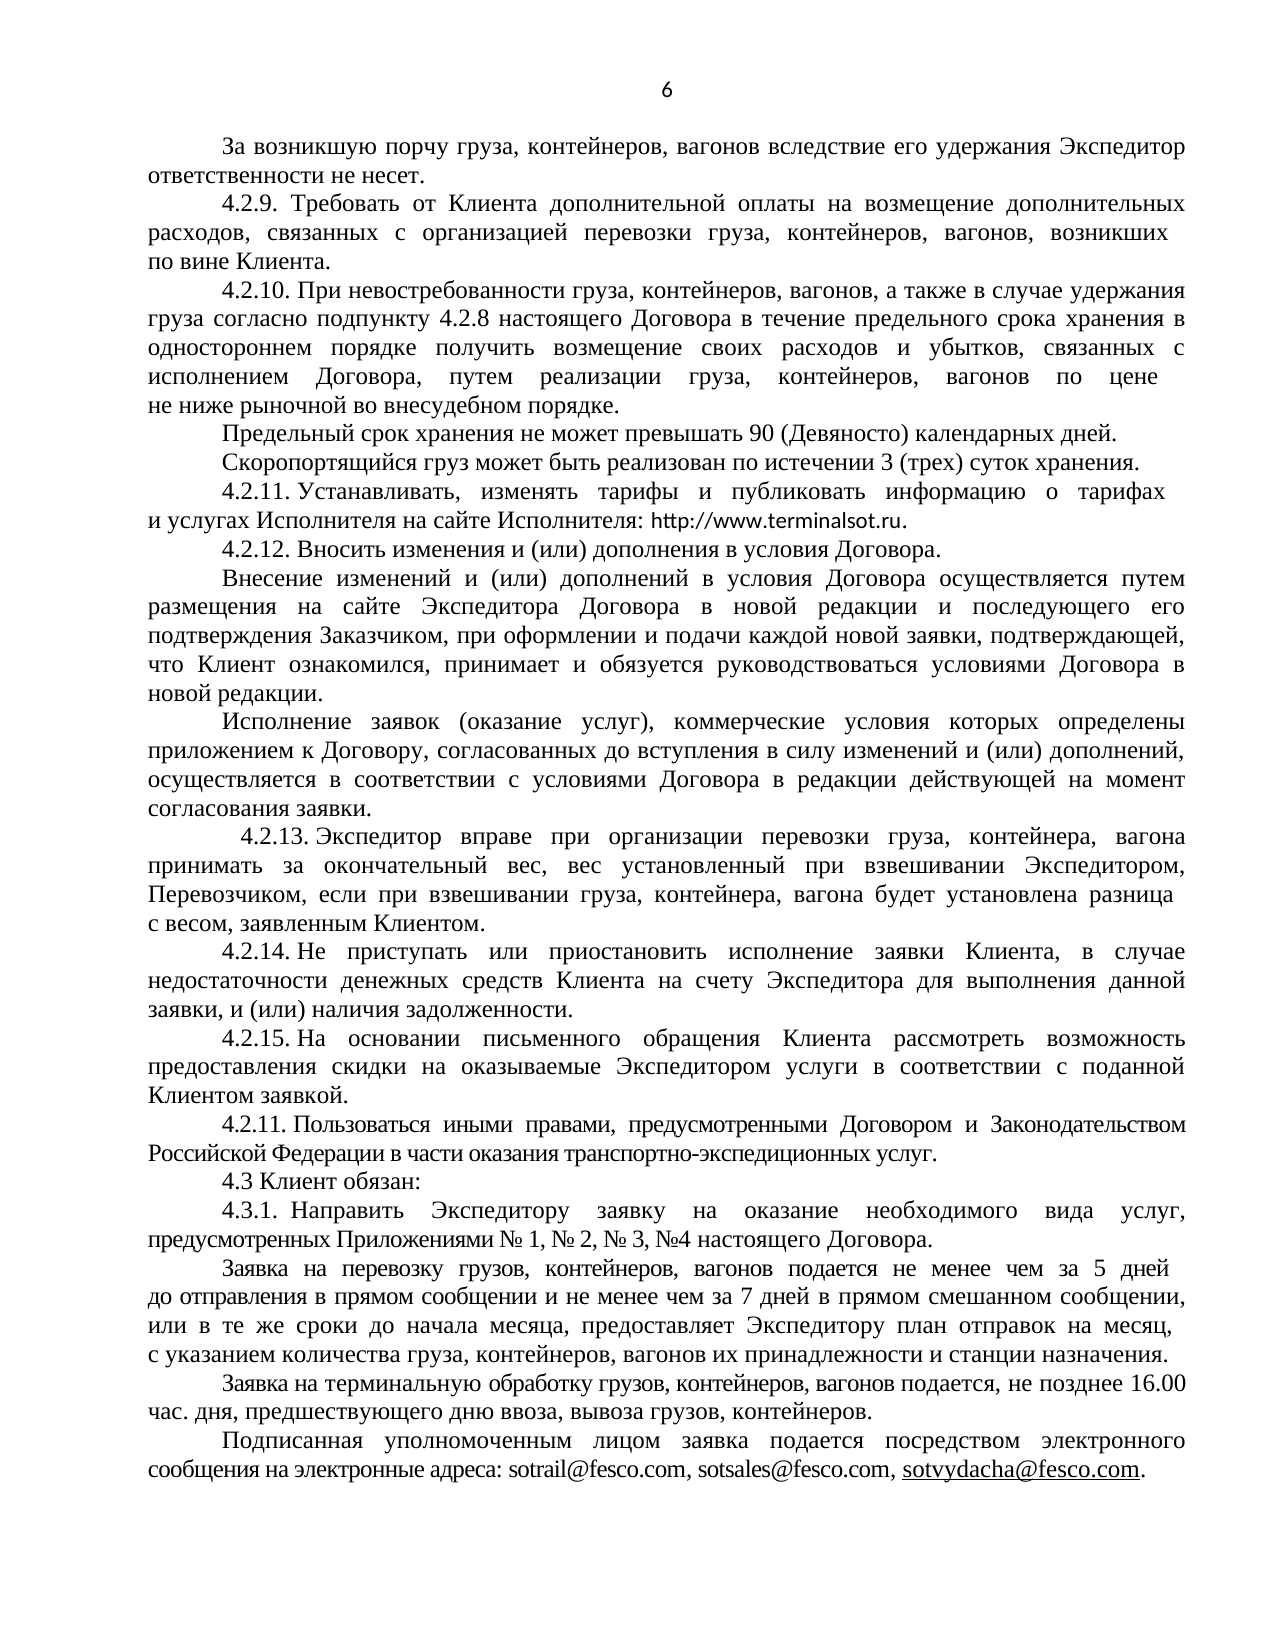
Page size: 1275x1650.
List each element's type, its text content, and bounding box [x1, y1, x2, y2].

text Подписанная уполномоченным лицом заявка подается посредством электронного сообщения на электронные адреса: sotrail@fesco.com, sotsales@fesco.com, sotvydacha@fesco.com. [148, 1425, 1186, 1483]
text 4.2.12. Вносить изменения и (или) дополнения в условия Договора. [148, 534, 1186, 563]
text 4.2.11. Устанавливать, изменять тарифы и публиковать информацию о тарифах и услугах Исполнителя на сайте Исполнителя: http://www.terminalsot.ru. [148, 476, 1186, 534]
text Заявка на перевозку грузов, контейнеров, вагонов подается не менее чем за 5 дней до отправления в прямом сообщении и не менее чем за 7 дней в прямом смешанном сообщении, или в те же сроки до начала месяца, предоставляет Экспедитору план отправок на месяц, с указанием количества груза, контейнеров, вагонов их принадлежности и станции назначения. [148, 1253, 1186, 1368]
text Предельный срок хранения не может превышать 90 (Девяносто) календарных дней. [148, 418, 1186, 447]
text 4.2.14. Не приступать или приостановить исполнение заявки Клиента, в случае недостаточности денежных средств Клиента на счету Экспедитора для выполнения данной заявки, и (или) наличия задолженности. [148, 936, 1186, 1023]
text Внесение изменений и (или) дополнений в условия Договора осуществляется путем размещения на сайте Экспедитора Договора в новой редакции и последующего его подтверждения Заказчиком, при оформлении и подачи каждой новой заявки, подтверждающей, что Клиент ознакомился, принимает и обязуется руководствоваться условиями Договора в новой редакции. [148, 563, 1186, 706]
text Заявка на терминальную обработку грузов, контейнеров, вагонов подается, не позднее 16.00 час. дня, предшествующего дню ввоза, вывоза грузов, контейнеров. [148, 1368, 1186, 1425]
text Скоропортящийся груз может быть реализован по истечении 3 (трех) суток хранения. [148, 447, 1186, 476]
text 4.2.10. При невостребованности груза, контейнеров, вагонов, а также в случае удержания груза согласно подпункту 4.2.8 настоящего Договора в течение предельного срока хранения в одностороннем порядке получить возмещение своих расходов и убытков, связанных с исполнением Договора, путем реализации груза, контейнеров, вагонов по цене не ниже рыночной во внесудебном порядке. [148, 275, 1186, 418]
text 4.2.11. Пользоваться иными правами, предусмотренными Договором и Законодательством Российской Федерации в части оказания транспортно-экспедиционных услуг. [148, 1109, 1186, 1166]
text 4.2.13. Экспедитор вправе при организации перевозки груза, контейнера, вагона принимать за окончательный вес, вес установленный при взвешивании Экспедитором, Перевозчиком, если при взвешивании груза, контейнера, вагона будет установлена разница с весом, заявленным Клиентом. [148, 821, 1186, 936]
text 4.2.9. Требовать от Клиента дополнительной оплаты на возмещение дополнительных расходов, связанных с организацией перевозки груза, контейнеров, вагонов, возникших по вине Клиента. [148, 188, 1186, 275]
text Исполнение заявок (оказание услуг), коммерческие условия которых определены приложением к Договору, согласованных до вступления в силу изменений и (или) дополнений, осуществляется в соответствии с условиями Договора в редакции действующей на момент согласования заявки. [148, 706, 1186, 821]
text 4.3 Клиент обязан: [148, 1166, 1186, 1195]
text 4.3.1. Направить Экспедитору заявку на оказание необходимого вида услуг, предусмотренных Приложениями № 1, № 2, № 3, №4 настоящего Договора. [148, 1195, 1186, 1253]
text 4.2.15. На основании письменного обращения Клиента рассмотреть возможность предоставления скидки на оказываемые Экспедитором услуги в соответствии с поданной Клиентом заявкой. [148, 1023, 1186, 1109]
text За возникшую порчу груза, контейнеров, вагонов вследствие его удержания Экспедитор ответственности не несет. [148, 131, 1186, 188]
